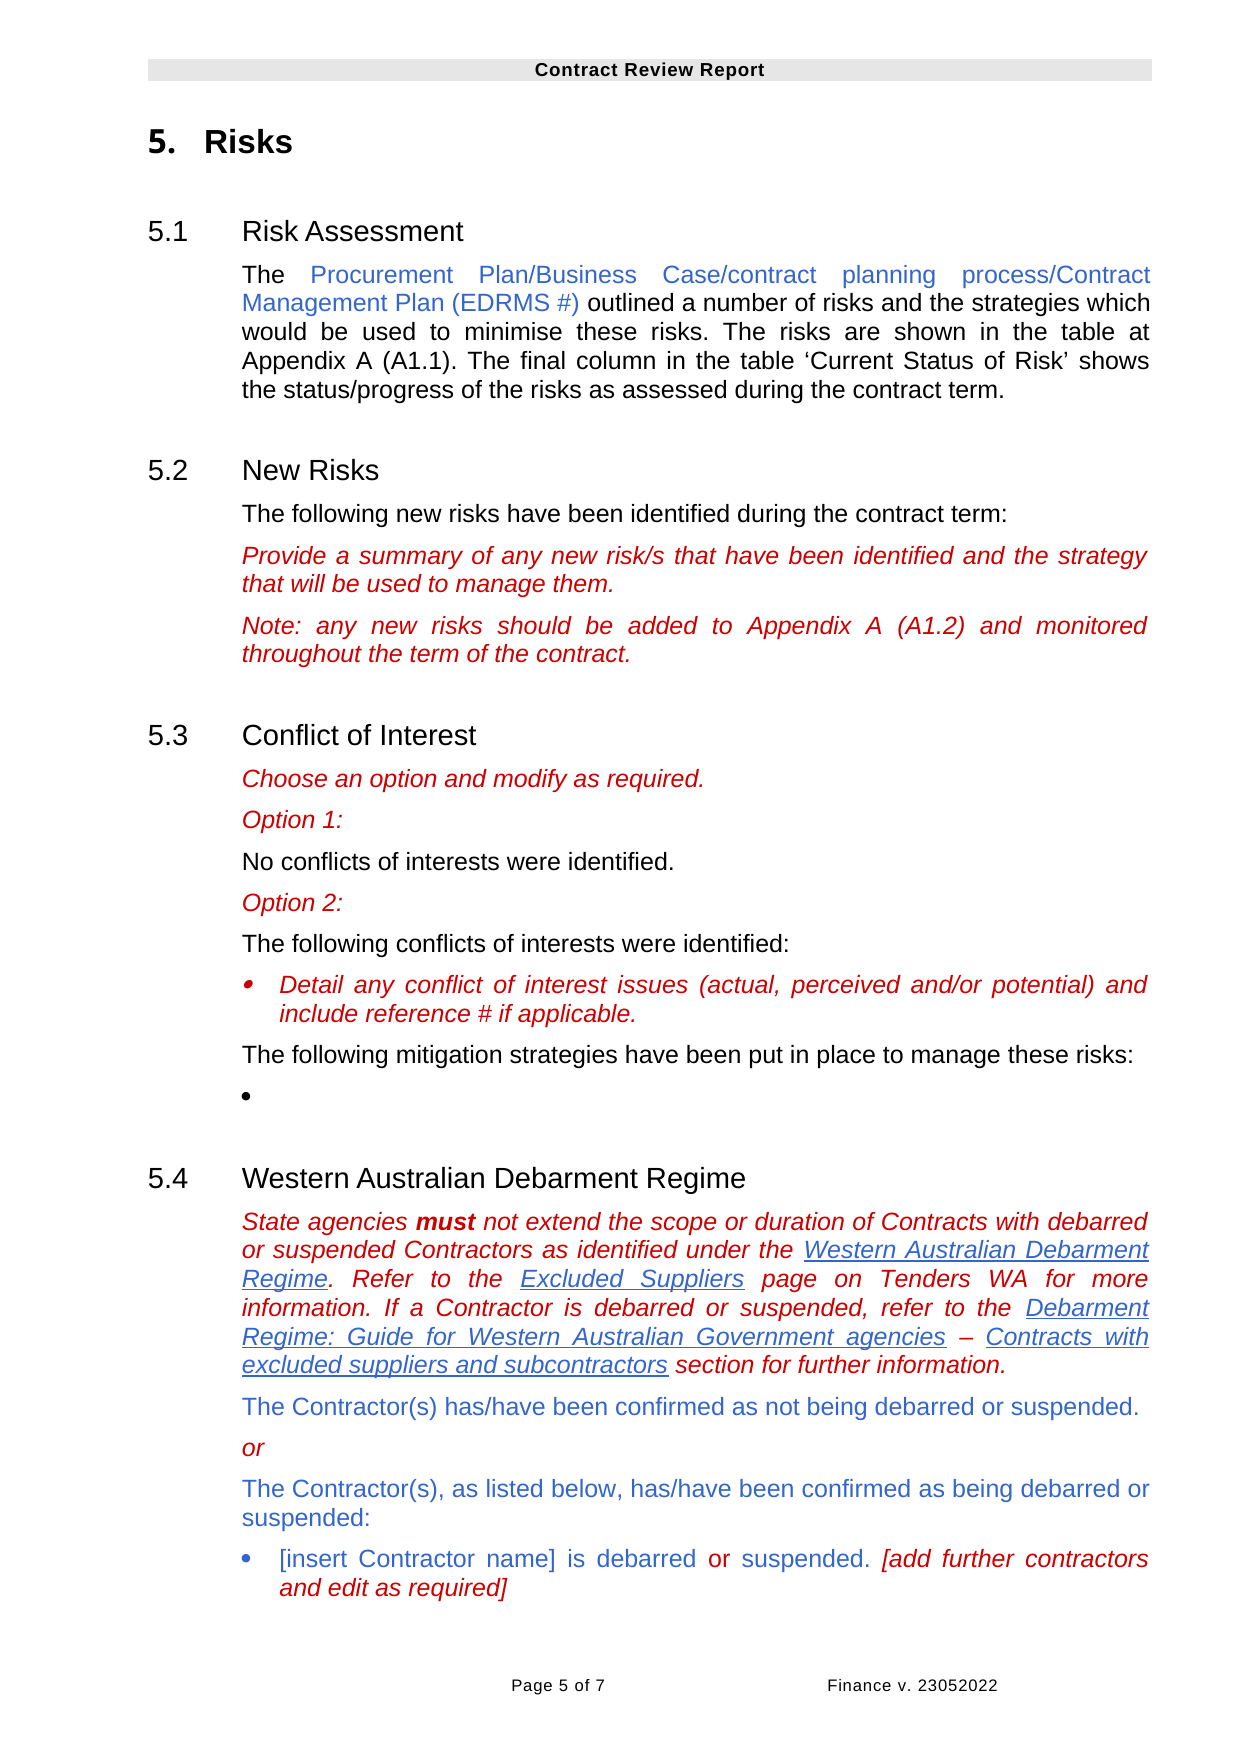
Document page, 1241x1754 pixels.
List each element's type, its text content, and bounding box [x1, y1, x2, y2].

list Detail any conflict of interest issues (actual, perceived and/or potential) and include reference # if applicable. [242, 970, 1152, 1028]
subtitle Risks [148, 118, 1152, 163]
subtitle Risk Assessment [148, 213, 1152, 247]
text The following conflicts of interests were identified: [242, 929, 1152, 958]
text Note: any new risks should be added to Appendix A (A1.2) and monitored throughout the term of the contract. [242, 611, 1152, 668]
text The Contractor(s) has/have been confirmed as not being debarred or suspended. [242, 1392, 1152, 1420]
text No conflicts of interests were identified. [242, 847, 1152, 875]
text [insert Contractor name] is debarred or suspended. [add further contractors and edit as required] [242, 1544, 1152, 1602]
text or [242, 1433, 1152, 1462]
text Provide a summary of any new risk/s that have been identified and the strategy that will be used to manage them. [242, 541, 1152, 598]
subtitle Conflict of Interest [148, 718, 1152, 752]
text Option 2: [242, 888, 1152, 917]
text The Procurement Plan/Business Case/contract planning process/Contract Management Plan (EDRMS #) outlined a number of risks and the strategies which would be used to minimise these risks. The risks are shown in the table at Appendix A (A1.1). The final column in the table ‘Current Status of Risk’ shows the status/progress of the risks as assessed during the contract term. [242, 259, 1152, 403]
subtitle New Risks [148, 453, 1152, 487]
text The Contractor(s), as listed below, has/have been confirmed as being debarred or suspended: [242, 1474, 1152, 1532]
text Option 1: [242, 805, 1152, 834]
subtitle Western Australian Debarment Regime [148, 1161, 1152, 1194]
text The following new risks have been identified during the contract term: [242, 499, 1152, 528]
text The following mitigation strategies have been put in place to manage these risks: [242, 1041, 1152, 1069]
text Choose an option and modify as required. [242, 764, 1152, 793]
text State agencies must not extend the scope or duration of Contracts with debarred or suspended Contractors as identified under the Western Australian Debarment Regime. Refer to the Excluded Suppliers page on Tenders WA for more information. If a Contractor is debarred or suspended, refer to the Debarment Regime: Guide for Western Australian Government agencies – Contracts with excluded suppliers and subcontractors section for further information. [242, 1207, 1152, 1379]
